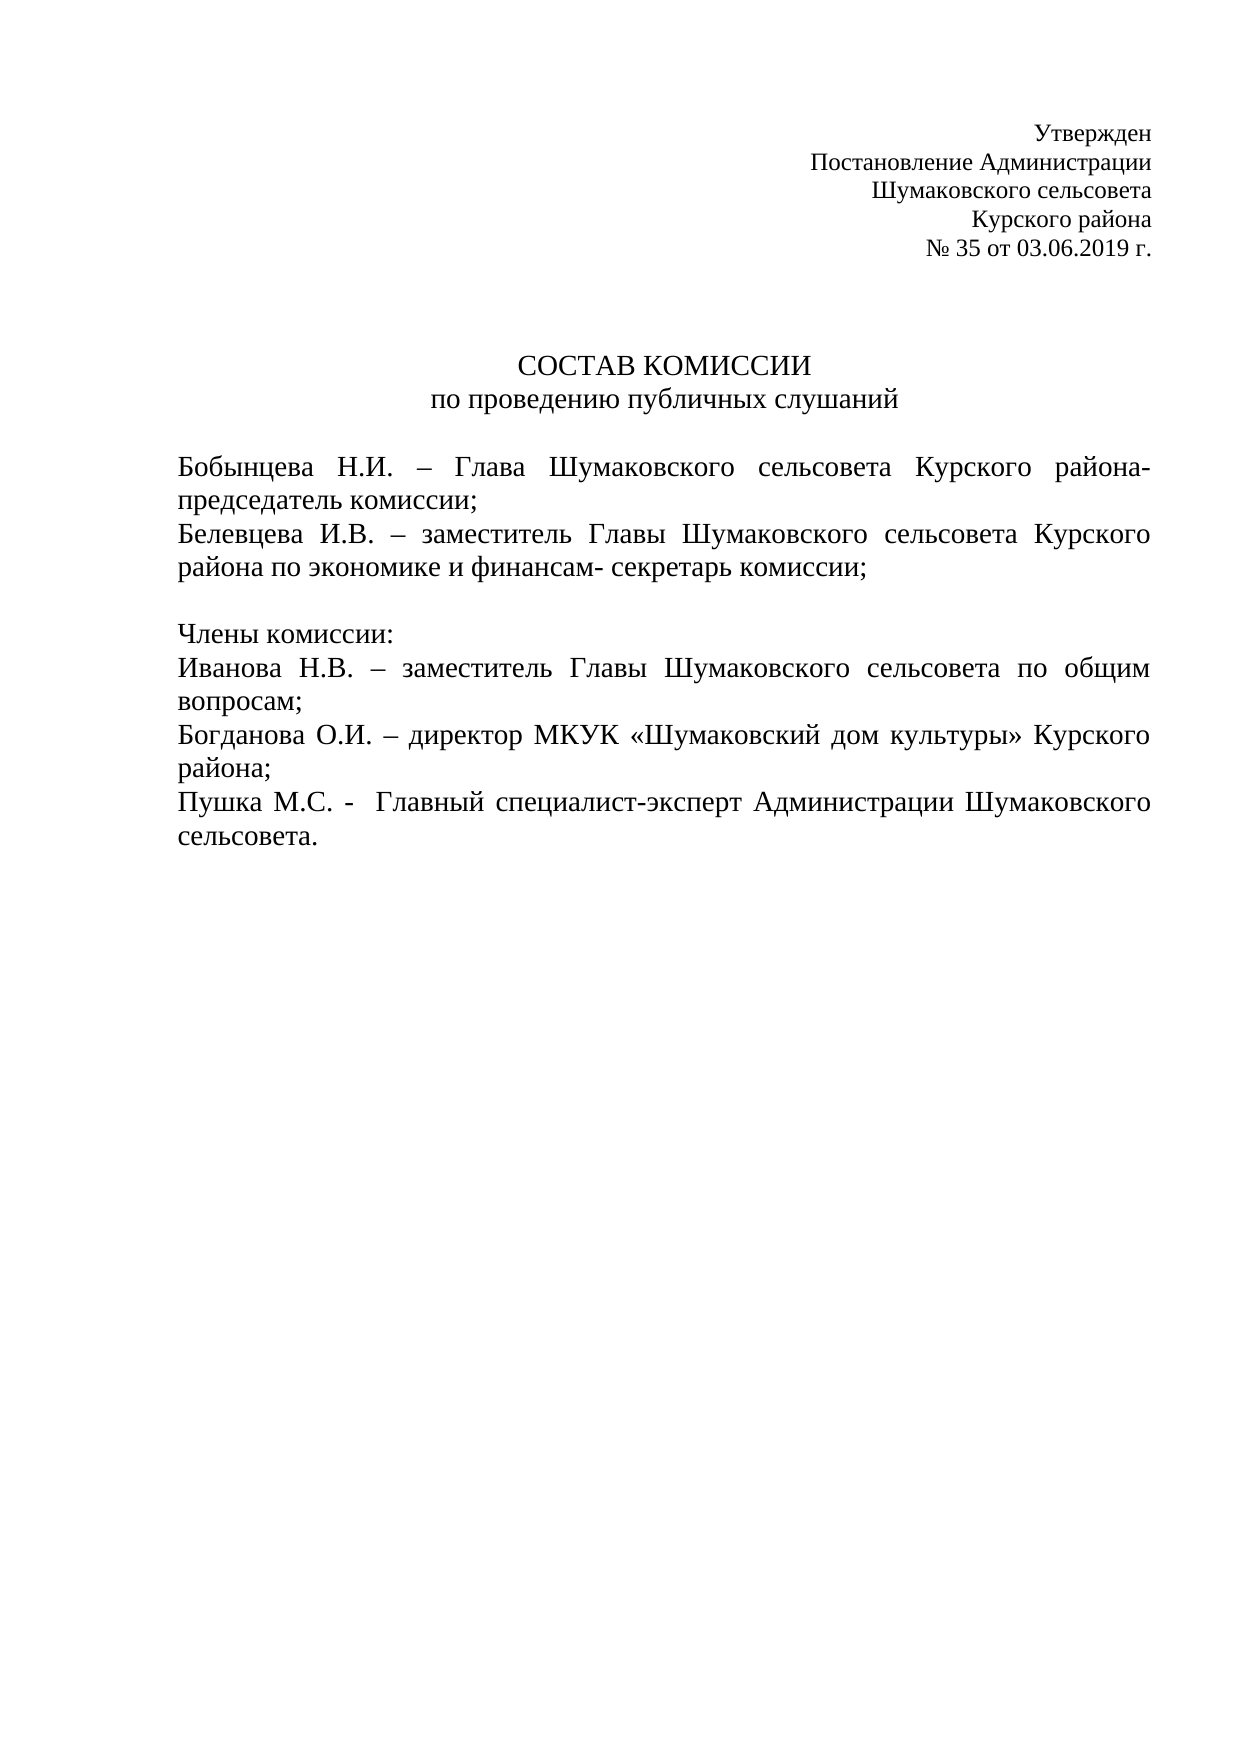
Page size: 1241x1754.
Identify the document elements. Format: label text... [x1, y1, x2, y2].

text по проведению публичных слушаний [177, 382, 1152, 415]
text Шумаковского сельсовета [177, 176, 1152, 204]
text Бобынцева Н.И. – Глава Шумаковского сельсовета Курского района- председатель комиссии; [177, 449, 1152, 516]
text Богданова О.И. – директор МКУК «Шумаковский дом культуры» Курского района; [177, 717, 1152, 784]
text СОСТАВ КОМИССИИ [177, 348, 1152, 382]
text Утвержден [177, 118, 1152, 147]
text № 35 от 03.06.2019 г. [177, 233, 1152, 262]
text Члены комиссии: [177, 616, 1152, 650]
text Постановление Администрации [177, 147, 1152, 176]
text Иванова Н.В. – заместитель Главы Шумаковского сельсовета по общим вопросам; [177, 650, 1152, 717]
text Белевцева И.В. – заместитель Главы Шумаковского сельсовета Курского района по экономике и финансам- секретарь комиссии; [177, 516, 1152, 583]
text Пушка М.С. - Главный специалист-эксперт Администрации Шумаковского сельсовета. [177, 784, 1152, 851]
text Курского района [177, 204, 1152, 233]
